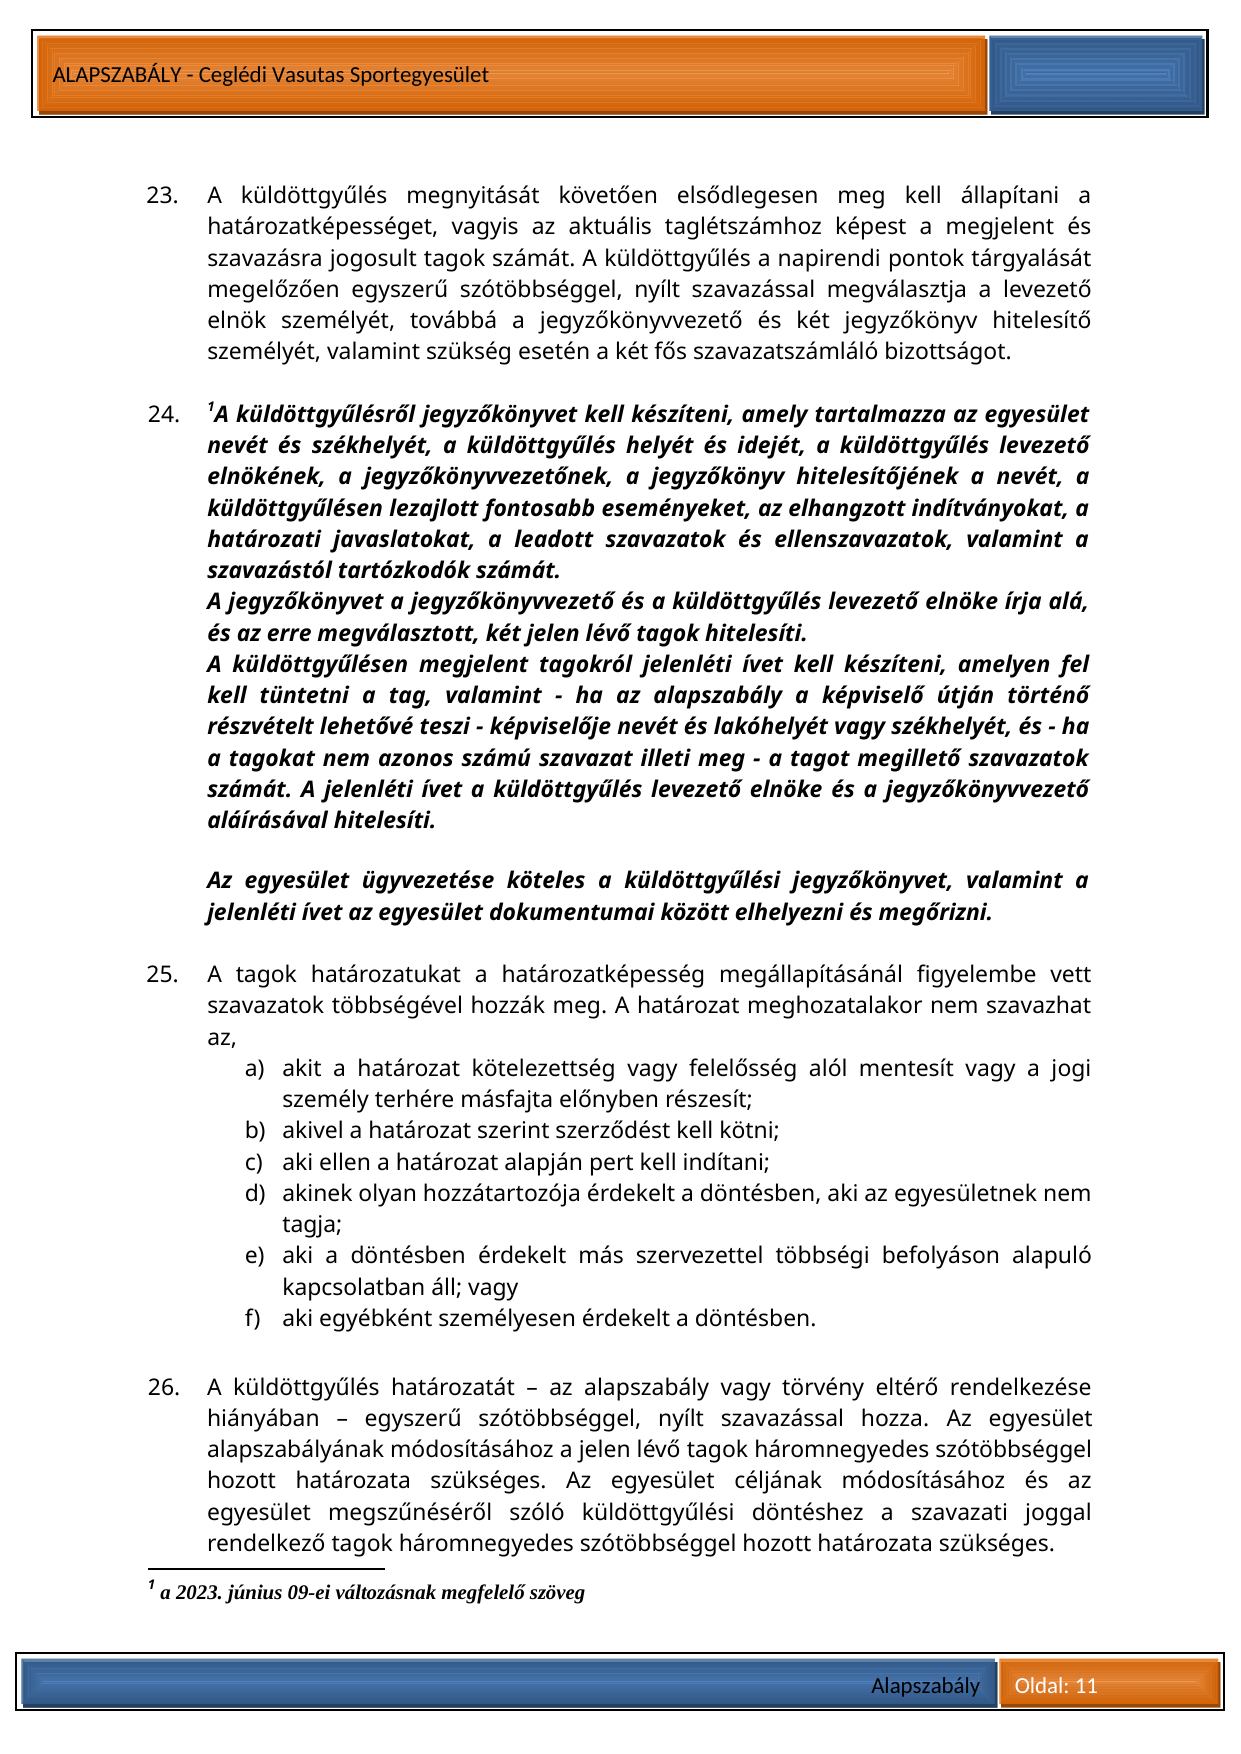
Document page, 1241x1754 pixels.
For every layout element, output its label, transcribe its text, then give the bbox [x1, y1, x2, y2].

text 24. A küldöttgyűlésről jegyzőkönyvet kell készíteni, amely tartalmazza az egyesület nevét és székhelyét, a küldöttgyűlés helyét és idejét, a küldöttgyűlés levezető elnökének, a jegyzőkönyvvezetőnek, a jegyzőkönyv hitelesítőjének a nevét, a küldöttgyűlésen lezajlott fontosabb eseményeket, az elhangzott indítványokat, a határozati javaslatokat, a leadott szavazatok és ellenszavazatok, valamint a szavazástól tartózkodók számát. [148, 398, 1092, 585]
text 26. A küldöttgyűlés határozatát – az alapszabály vagy törvény eltérő rendelkezése hiányában – egyszerű szótöbbséggel, nyílt szavazással hozza. Az egyesület alapszabályának módosításához a jelen lévő tagok háromnegyedes szótöbbséggel hozott határozata szükséges. Az egyesület céljának módosításához és az egyesület megszűnéséről szóló küldöttgyűlési döntéshez a szavazati joggal rendelkező tagok háromnegyedes szótöbbséggel hozott határozata szükséges. [148, 1371, 1092, 1558]
list aki ellen a határozat alapján pert kell indítani; [244, 1146, 1092, 1177]
list akinek olyan hozzátartozója érdekelt a döntésben, aki az egyesületnek nem tagja; [244, 1177, 1092, 1239]
list aki a döntésben érdekelt más szervezettel többségi befolyáson alapuló kapcsolatban áll; vagy [244, 1239, 1092, 1302]
text 25. A tagok határozatukat a határozatképesség megállapításánál figyelembe vett szavazatok többségével hozzák meg. A határozat meghozatalakor nem szavazhat az, [146, 958, 1092, 1052]
list aki egyébként személyesen érdekelt a döntésben. [244, 1302, 1092, 1333]
list akivel a határozat szerint szerződést kell kötni; [244, 1114, 1092, 1146]
text 23. A küldöttgyűlés megnyitását követően elsődlegesen meg kell állapítani a határozatképességet, vagyis az aktuális taglétszámhoz képest a megjelent és szavazásra jogosult tagok számát. A küldöttgyűlés a napirendi pontok tárgyalását megelőzően egyszerű szótöbbséggel, nyílt szavazással megválasztja a levezető elnök személyét, továbbá a jegyzőkönyvvezető és két jegyzőkönyv hitelesítő személyét, valamint szükség esetén a két fős szavazatszámláló bizottságot. [146, 179, 1092, 366]
text Az egyesület ügyvezetése köteles a küldöttgyűlési jegyzőkönyvet, valamint a jelenléti ívet az egyesület dokumentumai között elhelyezni és megőrizni. [207, 864, 1092, 927]
list akit a határozat kötelezettség vagy felelősség alól mentesít vagy a jogi személy terhére másfajta előnyben részesít; [244, 1052, 1092, 1114]
text A küldöttgyűlésen megjelent tagokról jelenléti ívet kell készíteni, amelyen fel kell tüntetni a tag, valamint - ha az alapszabály a képviselő útján történő részvételt lehetővé teszi - képviselője nevét és lakóhelyét vagy székhelyét, és - ha a tagokat nem azonos számú szavazat illeti meg - a tagot megillető szavazatok számát. A jelenléti ívet a küldöttgyűlés levezető elnöke és a jegyzőkönyvvezető aláírásával hitelesíti. [207, 648, 1092, 835]
text A jegyzőkönyvet a jegyzőkönyvvezető és a küldöttgyűlés levezető elnöke írja alá, és az erre megválasztott, két jelen lévő tagok hitelesíti. [207, 585, 1092, 648]
